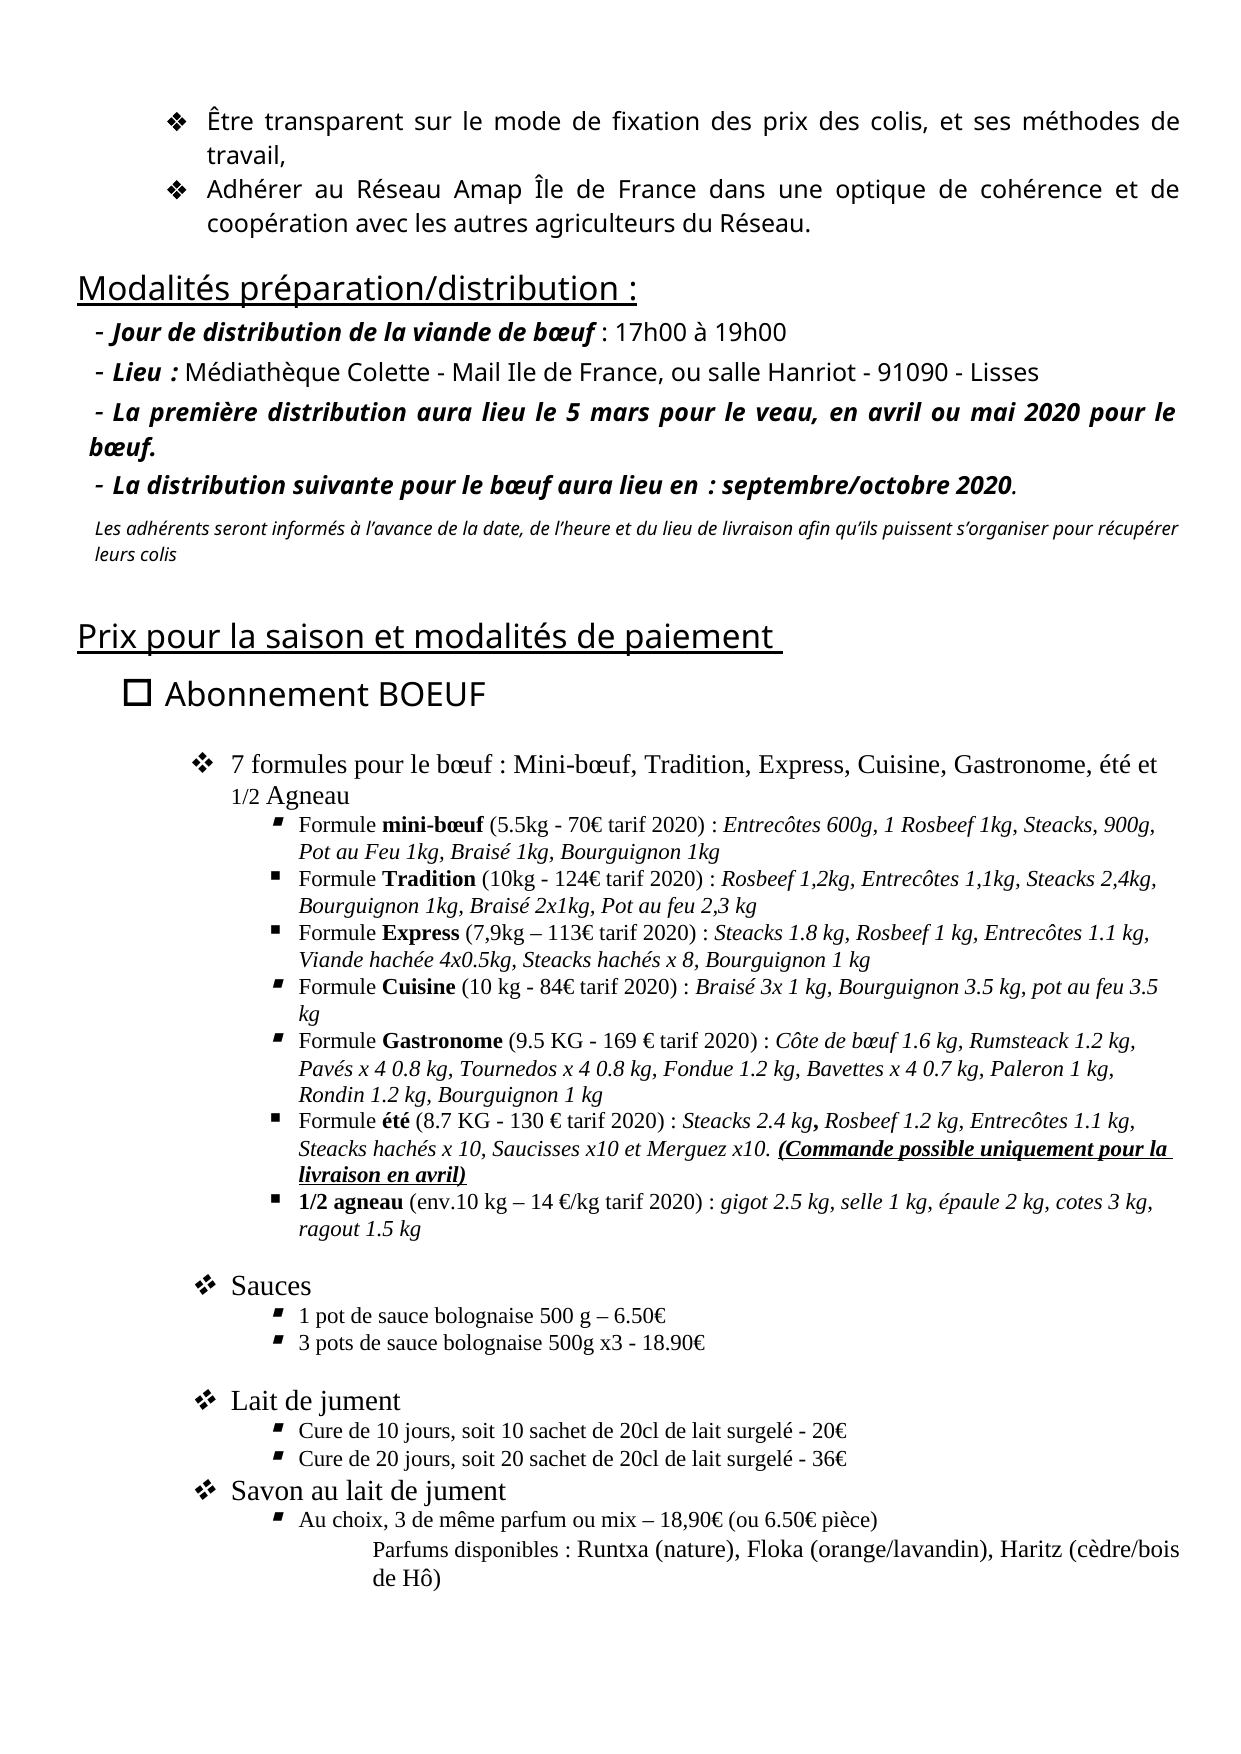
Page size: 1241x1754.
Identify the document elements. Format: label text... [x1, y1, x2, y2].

list 1/2 agneau (env.10 kg – 14 €/kg tarif 2020) : gigot 2.5 kg, selle 1 kg, épaule 2 kg, cotes 3 kg, ragout 1.5 kg [269, 1188, 1181, 1242]
list Formule Cuisine (10 kg - 84€ tarif 2020) : Braisé 3x 1 kg, Bourguignon 3.5 kg, pot au feu 3.5 kg [269, 973, 1181, 1027]
list Être transparent sur le mode de fixation des prix des colis, et ses méthodes de travail, [165, 104, 1181, 172]
list Au choix, 3 de même parfum ou mix – 18,90€ (ou 6.50€ pièce) [269, 1506, 1181, 1534]
list Lait de jument [189, 1383, 1181, 1417]
subtitle Modalités préparation/distribution : [77, 265, 1181, 310]
list 7 formules pour le bœuf : Mini-bœuf, Tradition, Express, Cuisine, Gastronome, été et 1/2 Agneau [189, 748, 1181, 811]
list Cure de 10 jours, soit 10 sachet de 20cl de lait surgelé - 20€ [269, 1417, 1181, 1445]
list Jour de distribution de la viande de bœuf : 17h00 à 19h00 [88, 310, 1181, 350]
list Abonnement BOEUF [121, 671, 1181, 717]
list Adhérer au Réseau Amap Île de France dans une optique de cohérence et de coopération avec les autres agriculteurs du Réseau. [165, 172, 1181, 240]
subtitle Prix pour la saison et modalités de paiement [77, 613, 1181, 659]
list 1 pot de sauce bolognaise 500 g – 6.50€ [269, 1302, 1181, 1329]
list Formule Tradition (10kg - 124€ tarif 2020) : Rosbeef 1,2kg, Entrecôtes 1,1kg, Steacks 2,4kg, Bourguignon 1kg, Braisé 2x1kg, Pot au feu 2,3 kg [269, 865, 1181, 919]
list Savon au lait de jument [189, 1473, 1181, 1506]
list La distribution suivante pour le bœuf aura lieu en : septembre/octobre 2020. [88, 463, 1181, 503]
list Sauces [189, 1268, 1181, 1302]
list Formule été (8.7 KG - 130 € tarif 2020) : Steacks 2.4 kg, Rosbeef 1.2 kg, Entrecôtes 1.1 kg, Steacks hachés x 10, Saucisses x10 et Merguez x10. (Commande possible uniquement pour la livraison en avril) [269, 1107, 1181, 1188]
text Parfums disponibles : Runtxa (nature), Floka (orange/lavandin), Haritz (cèdre/bois de Hô) [372, 1534, 1181, 1591]
list La première distribution aura lieu le 5 mars pour le veau, en avril ou mai 2020 pour le bœuf. [88, 390, 1181, 463]
list Cure de 20 jours, soit 20 sachet de 20cl de lait surgelé - 36€ [269, 1445, 1181, 1473]
list Lieu : Médiathèque Colette - Mail Ile de France, ou salle Hanriot - 91090 - Lisses [88, 350, 1181, 390]
list Formule Express (7,9kg – 113€ tarif 2020) : Steacks 1.8 kg, Rosbeef 1 kg, Entrecôtes 1.1 kg, Viande hachée 4x0.5kg, Steacks hachés x 8, Bourguignon 1 kg [269, 919, 1181, 973]
list 3 pots de sauce bolognaise 500g x3 - 18.90€ [269, 1329, 1181, 1357]
list Formule Gastronome (9.5 KG - 169 € tarif 2020) : Côte de bœuf 1.6 kg, Rumsteack 1.2 kg, Pavés x 4 0.8 kg, Tournedos x 4 0.8 kg, Fondue 1.2 kg, Bavettes x 4 0.7 kg, Paleron 1 kg, Rondin 1.2 kg, Bourguignon 1 kg [269, 1027, 1181, 1107]
text Les adhérents seront informés à l’avance de la date, de l’heure et du lieu de livraison afin qu’ils puissent s’organiser pour récupérer leurs colis [94, 516, 1181, 567]
list Formule mini-bœuf (5.5kg - 70€ tarif 2020) : Entrecôtes 600g, 1 Rosbeef 1kg, Steacks, 900g, Pot au Feu 1kg, Braisé 1kg, Bourguignon 1kg [269, 811, 1181, 865]
